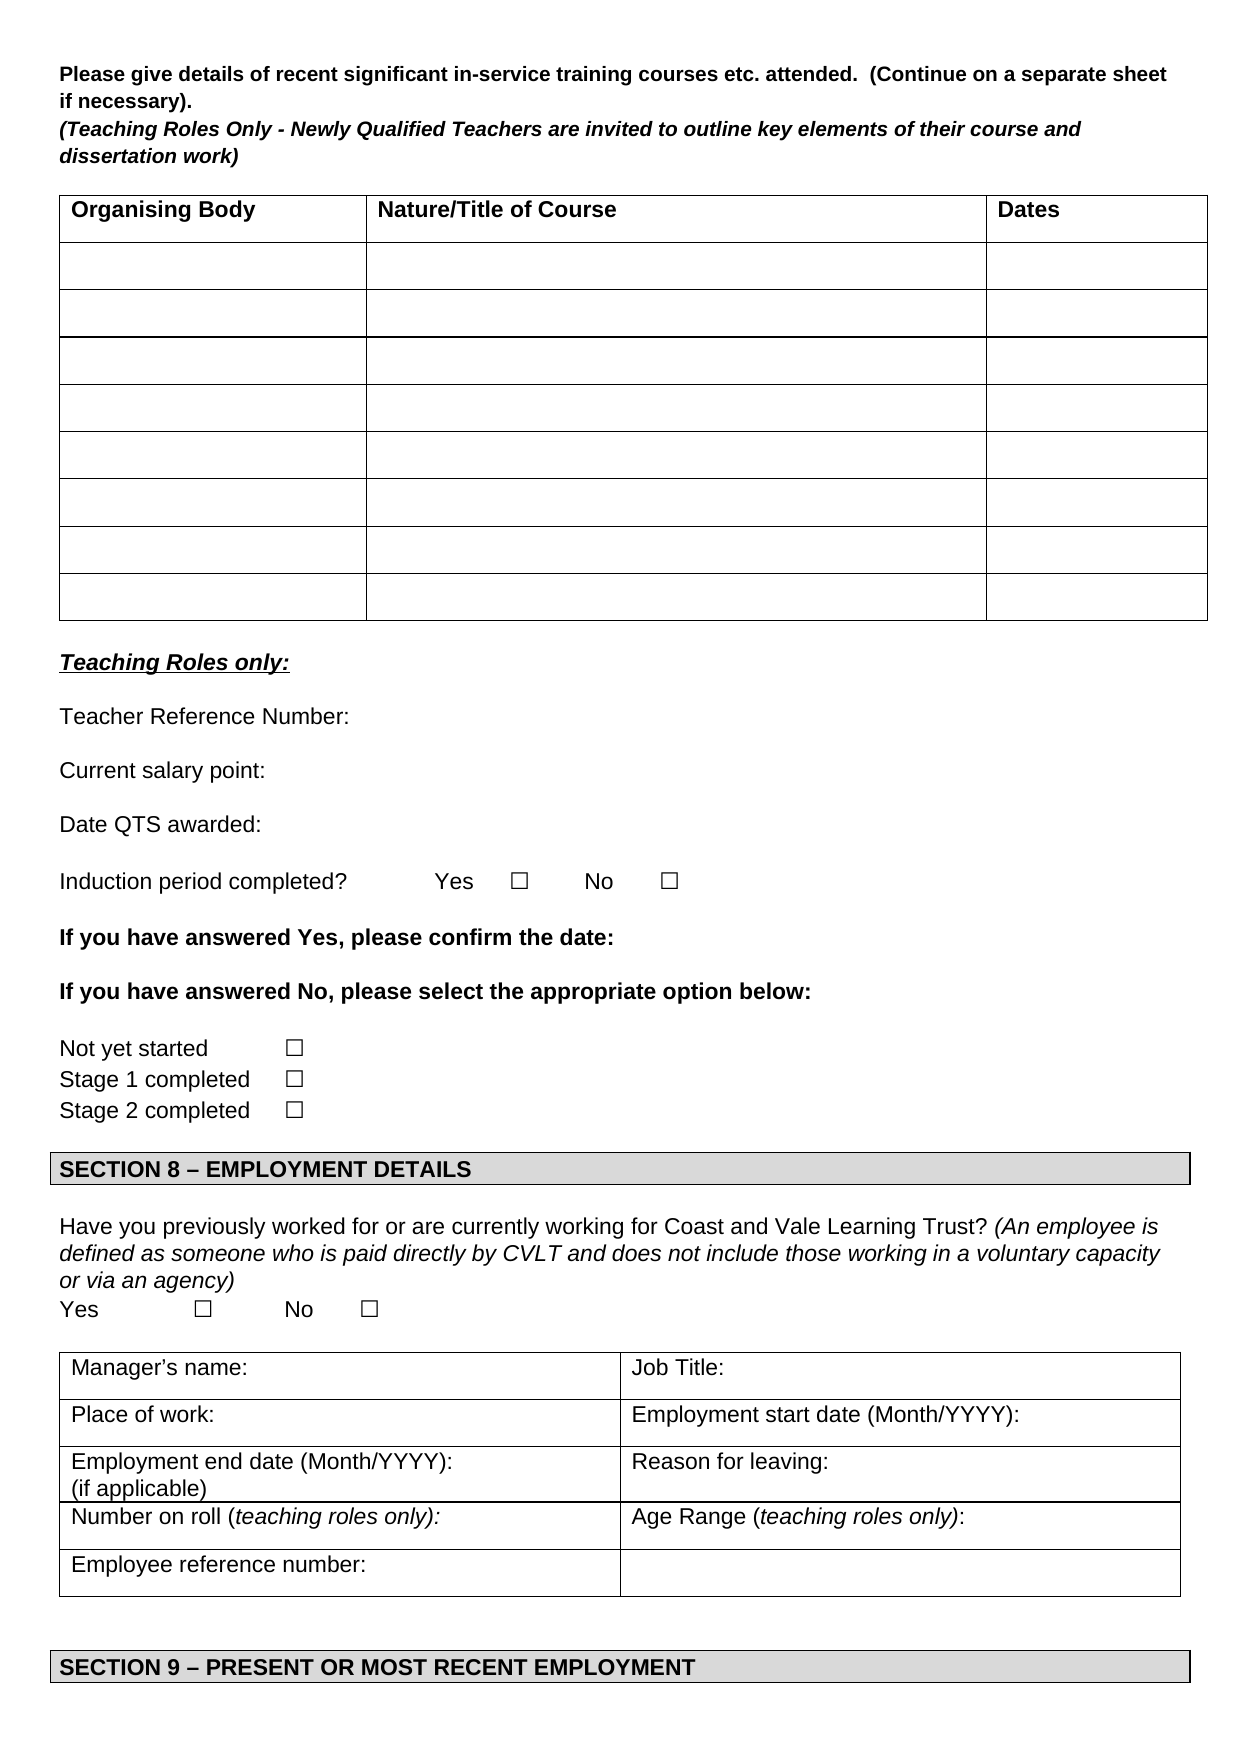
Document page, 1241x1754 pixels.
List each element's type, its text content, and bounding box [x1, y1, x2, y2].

text Not yet started Stage 1 completed Stage 2 completed [59, 1032, 1181, 1125]
text Teacher Reference Number: [59, 702, 1181, 729]
table_cell [987, 385, 1207, 431]
table_cell [60, 527, 366, 573]
text Have you previously worked for or are currently working for Coast and Vale Learning Trust? (An employee is defined as someone who is paid directly by CVLT and does not include those working in a voluntary capacity or via an agency) [59, 1212, 1181, 1293]
table_cell [367, 432, 986, 478]
table_cell [60, 479, 366, 526]
text If you have answered No, please select the appropriate option below: [59, 977, 1181, 1004]
table_cell [367, 290, 986, 336]
text SECTION 9 – PRESENT OR MOST RECENT EMPLOYMENT [51, 1651, 1189, 1682]
table_header Organising Body [60, 196, 366, 242]
table_cell [367, 479, 986, 526]
table_header Nature/Title of Course [367, 196, 986, 242]
table_cell [60, 338, 366, 384]
table_header Dates [987, 196, 1207, 242]
table_cell [60, 290, 366, 336]
table_cell [367, 527, 986, 573]
table_cell Reason for leaving: [621, 1447, 1180, 1501]
table_cell Employment start date (Month/YYYY): [621, 1400, 1180, 1446]
table_cell [367, 243, 986, 289]
table_header Manager’s name: [60, 1353, 620, 1399]
table_cell [987, 527, 1207, 573]
table_cell Number on roll (teaching roles only): [60, 1503, 620, 1549]
table_cell Place of work: [60, 1400, 620, 1446]
table_cell [367, 338, 986, 384]
table_cell [987, 290, 1207, 336]
table_cell [60, 574, 366, 620]
table_cell [621, 1550, 1180, 1596]
text Date QTS awarded: [59, 811, 1181, 838]
table_cell Employee reference number: [60, 1550, 620, 1596]
table_cell [60, 432, 366, 478]
text If you have answered Yes, please confirm the date: [59, 923, 1181, 950]
table_cell [60, 243, 366, 289]
table_cell Age Range (teaching roles only): [621, 1503, 1180, 1549]
table_cell Employment end date (Month/YYYY): (if applicable) [60, 1447, 620, 1501]
text Yes No [59, 1293, 1181, 1324]
table_cell [60, 385, 366, 431]
table_cell [987, 479, 1207, 526]
table_cell [987, 243, 1207, 289]
text Teaching Roles only: [59, 648, 1181, 675]
table_cell [987, 432, 1207, 478]
table_cell [987, 338, 1207, 384]
table_cell [367, 385, 986, 431]
text (Teaching Roles Only - Newly Qualified Teachers are invited to outline key elements of their course and dissertation work) [59, 113, 1181, 167]
table_cell [987, 574, 1207, 620]
text Current salary point: [59, 757, 1181, 784]
text SECTION 8 – EMPLOYMENT DETAILS [51, 1153, 1189, 1184]
table_cell [367, 574, 986, 620]
text Please give details of recent significant in-service training courses etc. attended. (Continue on a separate sheet if necessary). [59, 59, 1181, 113]
table_header Job Title: [621, 1353, 1180, 1399]
text Induction period completed? Yes No [59, 865, 1181, 896]
